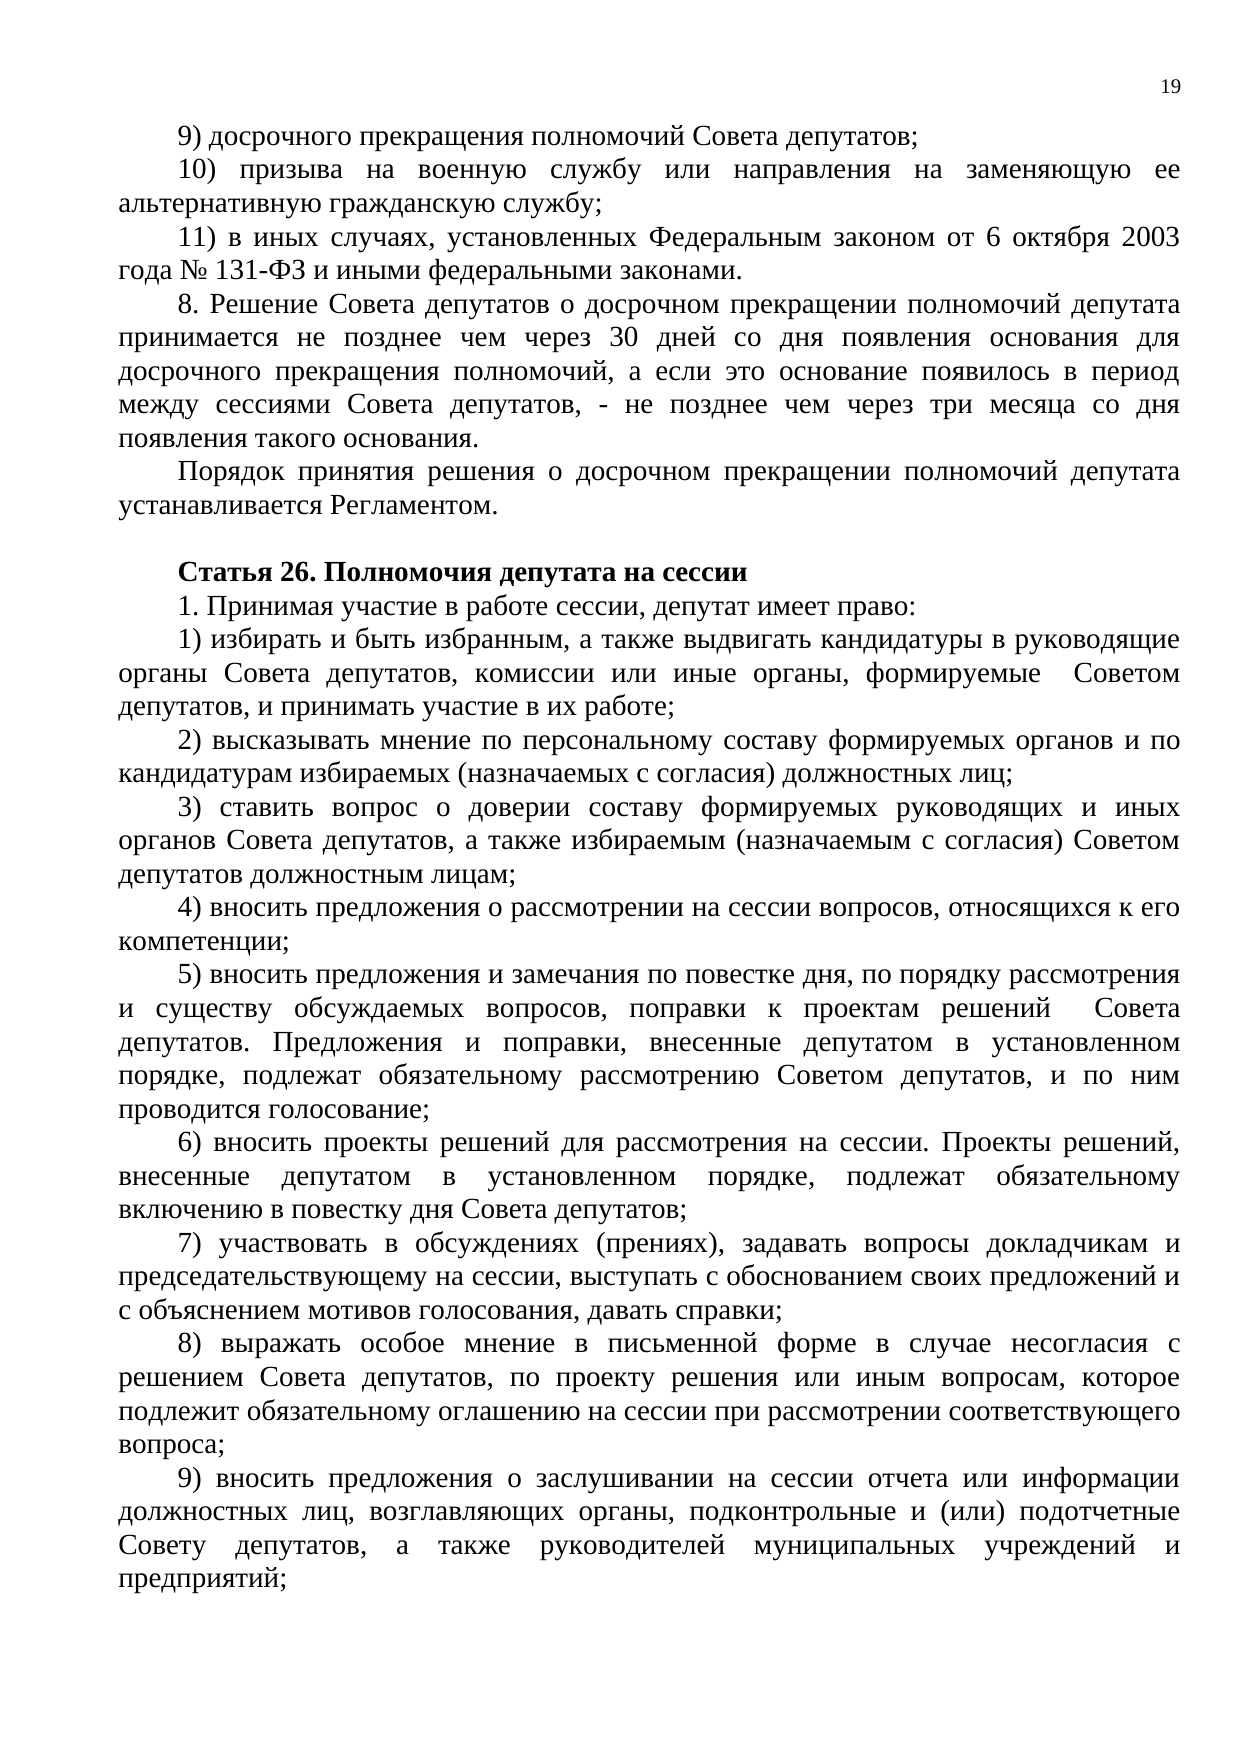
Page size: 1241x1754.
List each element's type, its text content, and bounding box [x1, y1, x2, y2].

text 11) в иных случаях, установленных Федеральным законом от 6 октября 2003 года № 131-ФЗ и иными федеральными законами. [118, 219, 1181, 286]
text 9) вносить предложения о заслушивании на сессии отчета или информации должностных лиц, возглавляющих органы, подконтрольные и (или) подотчетные Совету депутатов, а также руководителей муниципальных учреждений и предприятий; [118, 1460, 1181, 1594]
subtitle Статья 26. Полномочия депутата на сессии [118, 554, 1181, 588]
text 8. Решение Совета депутатов о досрочном прекращении полномочий депутата принимается не позднее чем через 30 дней со дня появления основания для досрочного прекращения полномочий, а если это основание появилось в период между сессиями Совета депутатов, - не позднее чем через три месяца со дня появления такого основания. [118, 286, 1181, 453]
text 1. Принимая участие в работе сессии, депутат имеет право: [118, 588, 1181, 621]
text 9) досрочного прекращения полномочий Совета депутатов; [118, 118, 1181, 152]
text 1) избирать и быть избранным, а также выдвигать кандидатуры в руководящие органы Совета депутатов, комиссии или иные органы, формируемые Советом депутатов, и принимать участие в их работе; [118, 621, 1181, 722]
text Порядок принятия решения о досрочном прекращении полномочий депутата устанавливается Регламентом. [118, 453, 1181, 521]
text 2) высказывать мнение по персональному составу формируемых органов и по кандидатурам избираемых (назначаемых с согласия) должностных лиц; [118, 722, 1181, 789]
text 6) вносить проекты решений для рассмотрения на сессии. Проекты решений, внесенные депутатом в установленном порядке, подлежат обязательному включению в повестку дня Совета депутатов; [118, 1124, 1181, 1225]
text 10) призыва на военную службу или направления на заменяющую ее альтернативную гражданскую службу; [118, 152, 1181, 219]
text 5) вносить предложения и замечания по повестке дня, по порядку рассмотрения и существу обсуждаемых вопросов, поправки к проектам решений Совета депутатов. Предложения и поправки, внесенные депутатом в установленном порядке, подлежат обязательному рассмотрению Советом депутатов, и по ним проводится голосование; [118, 957, 1181, 1124]
text 4) вносить предложения о рассмотрении на сессии вопросов, относящихся к его компетенции; [118, 889, 1181, 957]
text 8) выражать особое мнение в письменной форме в случае несогласия с решением Совета депутатов, по проекту решения или иным вопросам, которое подлежит обязательному оглашению на сессии при рассмотрении соответствующего вопроса; [118, 1326, 1181, 1460]
text 7) участвовать в обсуждениях (прениях), задавать вопросы докладчикам и председательствующему на сессии, выступать с обоснованием своих предложений и с объяснением мотивов голосования, давать справки; [118, 1225, 1181, 1326]
text 3) ставить вопрос о доверии составу формируемых руководящих и иных органов Совета депутатов, а также избираемым (назначаемым с согласия) Советом депутатов должностным лицам; [118, 789, 1181, 889]
